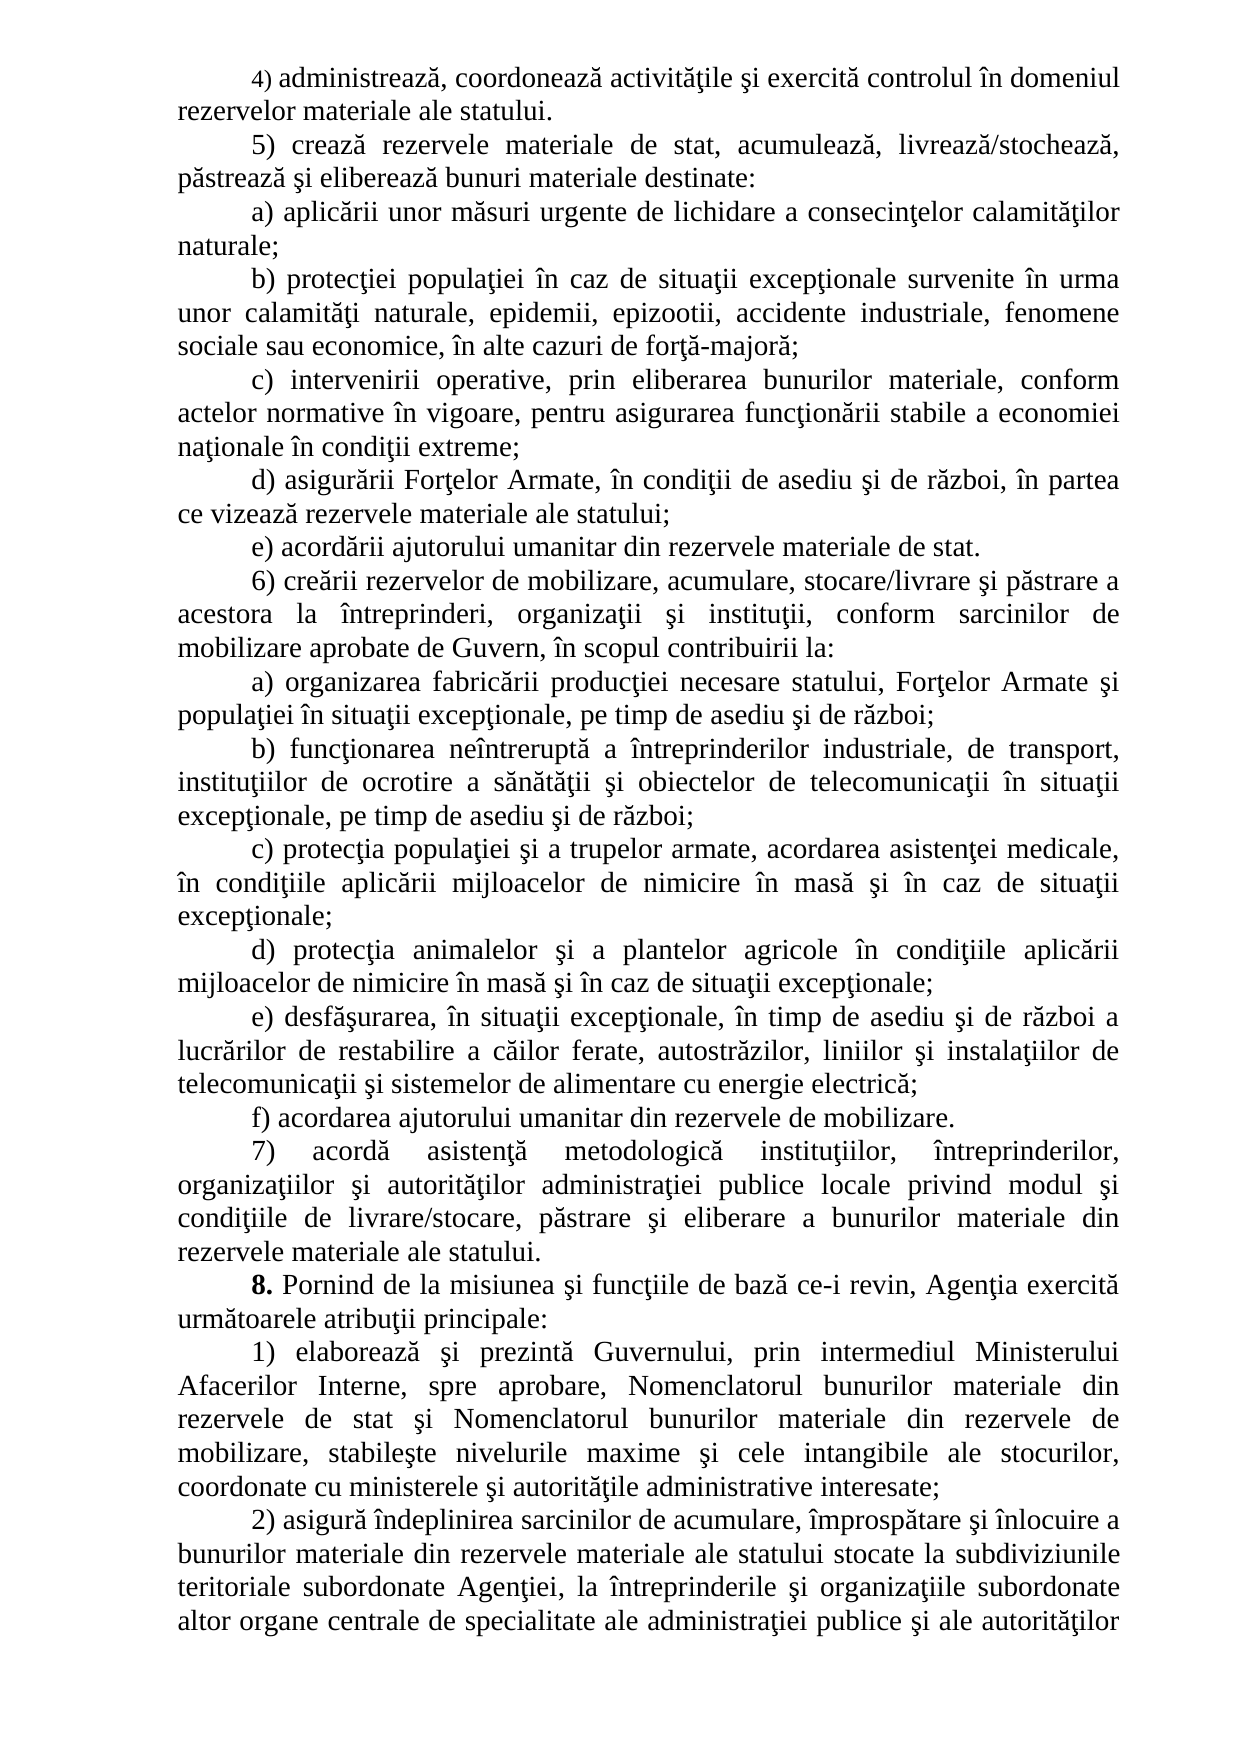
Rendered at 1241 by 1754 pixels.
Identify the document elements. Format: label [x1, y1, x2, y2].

table_header [162, 44, 1136, 1652]
